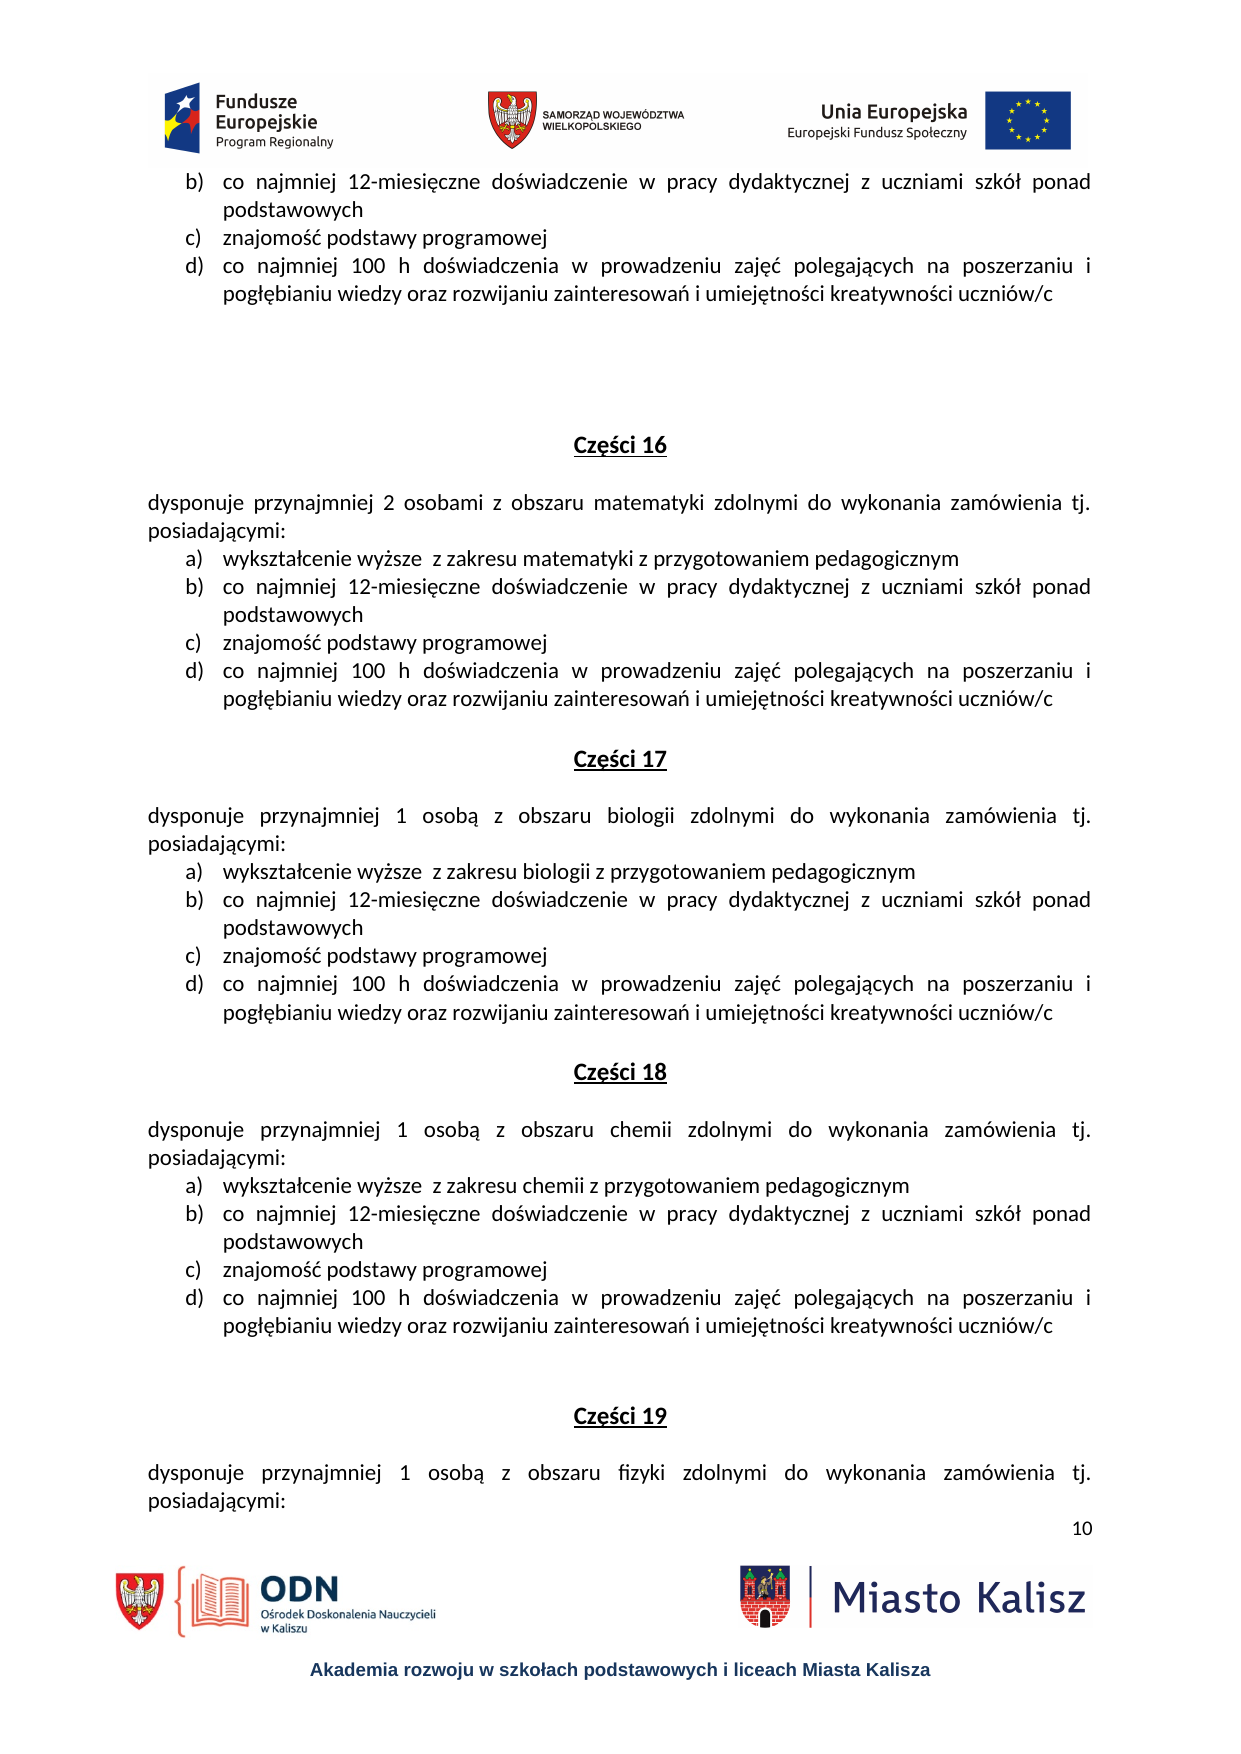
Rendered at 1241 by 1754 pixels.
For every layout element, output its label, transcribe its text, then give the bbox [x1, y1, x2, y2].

text dysponuje przynajmniej 1 osobą z obszaru fizyki zdolnymi do wykonania zamówienia tj. posiadającymi: [148, 1458, 1093, 1514]
list znajomość podstawy programowej [185, 942, 1093, 969]
list znajomość podstawy programowej [185, 223, 1093, 252]
text dysponuje przynajmniej 2 osobami z obszaru matematyki zdolnymi do wykonania zamówienia tj. posiadającymi: [148, 488, 1093, 544]
list co najmniej 12-miesięczne doświadczenie w pracy dydaktycznej z uczniami szkół ponad podstawowych [185, 167, 1093, 223]
list znajomość podstawy programowej [185, 1255, 1093, 1283]
text Części 18 [148, 1056, 1093, 1087]
picture [147, 73, 1089, 168]
list wykształcenie wyższe z zakresu matematyki z przygotowaniem pedagogicznym [185, 544, 1093, 572]
text Części 16 [148, 430, 1093, 460]
list wykształcenie wyższe z zakresu chemii z przygotowaniem pedagogicznym [185, 1171, 1093, 1199]
text Części 17 [148, 743, 1093, 773]
list co najmniej 12-miesięczne doświadczenie w pracy dydaktycznej z uczniami szkół ponad podstawowych [185, 572, 1093, 628]
list znajomość podstawy programowej [185, 628, 1093, 656]
list wykształcenie wyższe z zakresu biologii z przygotowaniem pedagogicznym [185, 857, 1093, 886]
text dysponuje przynajmniej 1 osobą z obszaru chemii zdolnymi do wykonania zamówienia tj. posiadającymi: [148, 1115, 1093, 1171]
text Części 19 [148, 1400, 1093, 1430]
text dysponuje przynajmniej 1 osobą z obszaru biologii zdolnymi do wykonania zamówienia tj. posiadającymi: [148, 801, 1093, 857]
picture [737, 1565, 1093, 1628]
list co najmniej 12-miesięczne doświadczenie w pracy dydaktycznej z uczniami szkół ponad podstawowych [185, 1199, 1093, 1255]
list co najmniej 12-miesięczne doświadczenie w pracy dydaktycznej z uczniami szkół ponad podstawowych [185, 886, 1093, 942]
picture [114, 1565, 438, 1640]
